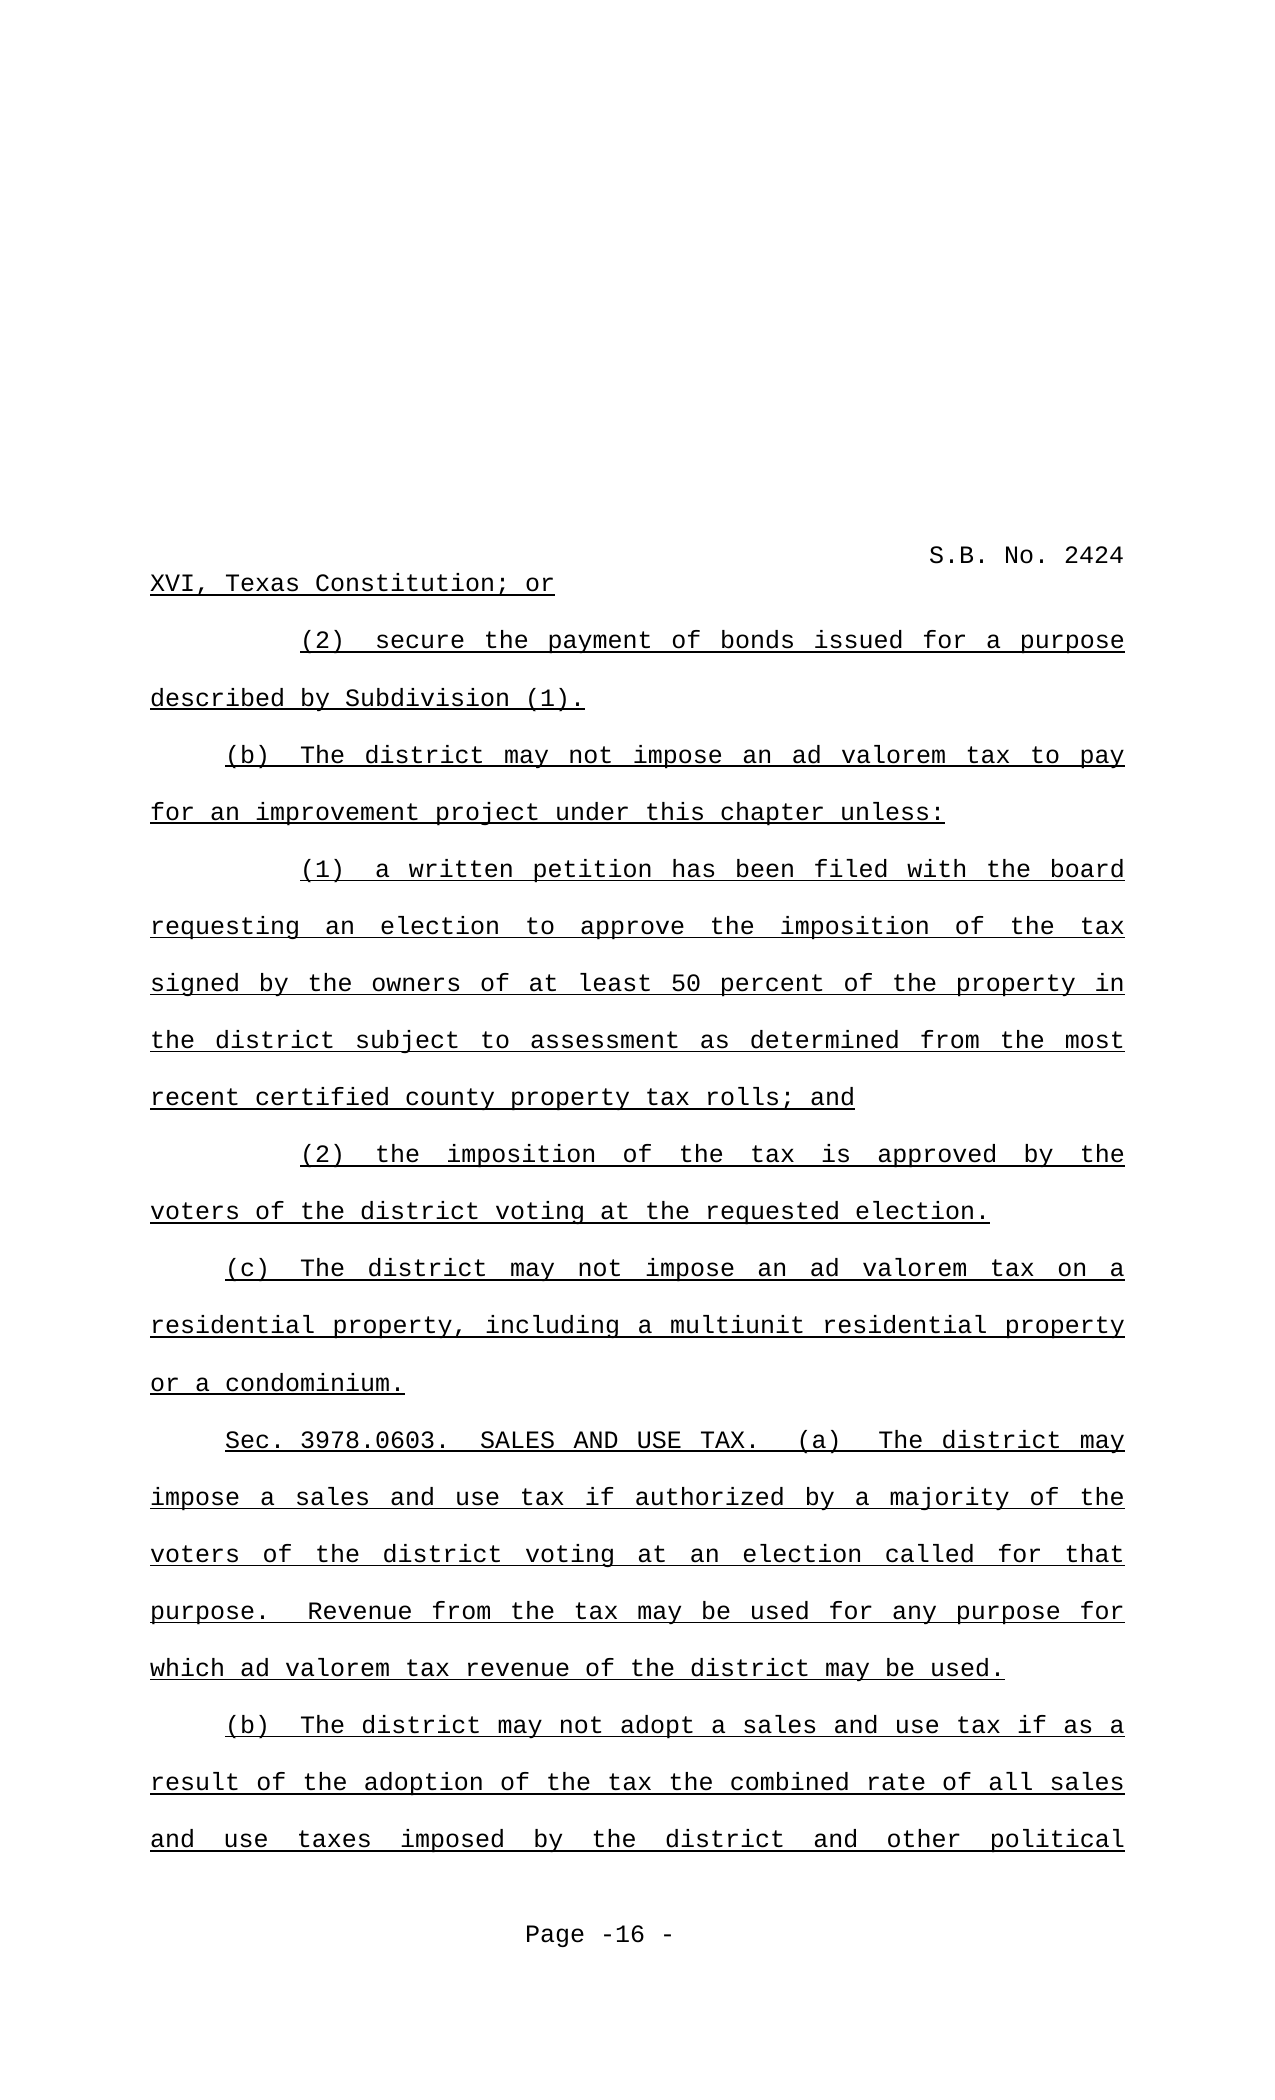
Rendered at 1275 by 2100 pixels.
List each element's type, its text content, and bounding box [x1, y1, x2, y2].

text (b) The district may not impose an ad valorem tax to pay for an improvement project under this chapter unless: [150, 742, 1125, 828]
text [150, 571, 1125, 599]
text (1) a written petition has been filed with the board requesting an election to approve the imposition of the tax signed by the owners of at least 50 percent of the property in the district subject to assessment as determined from the most recent certified county property tax rolls; and [150, 856, 1125, 937]
text Sec. 3978.0603. SALES AND USE TAX. (a) The district may impose a sales and use tax if authorized by a majority of the voters of the district voting at an election called for that purpose. Revenue from the tax may be used for any purpose for which ad valorem tax revenue of the district may be used. [150, 1623, 1125, 1684]
text (1) a written petition has been filed with the board requesting an election to approve the imposition of the tax signed by the owners of at least 50 percent of the property in the district subject to assessment as determined from the most recent certified county property tax rolls; and [150, 995, 1125, 1051]
text (1) a written petition has been filed with the board requesting an election to approve the imposition of the tax signed by the owners of at least 50 percent of the property in the district subject to assessment as determined from the most recent certified county property tax rolls; and [150, 1052, 1125, 1113]
text Sec. 3978.0603. SALES AND USE TAX. (a) The district may impose a sales and use tax if authorized by a majority of the voters of the district voting at an election called for that purpose. Revenue from the tax may be used for any purpose for which ad valorem tax revenue of the district may be used. [150, 1427, 1125, 1508]
text (2) the imposition of the tax is approved by the voters of the district voting at the requested election. [150, 1142, 1125, 1227]
text Sec. 3978.0603. SALES AND USE TAX. (a) The district may impose a sales and use tax if authorized by a majority of the voters of the district voting at an election called for that purpose. Revenue from the tax may be used for any purpose for which ad valorem tax revenue of the district may be used. [150, 1566, 1125, 1622]
text (c) The district may not impose an ad valorem tax on a residential property, including a multiunit residential property or a condominium. [150, 1338, 1125, 1398]
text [150, 1795, 1125, 1850]
text Sec. 3978.0603. SALES AND USE TAX. (a) The district may impose a sales and use tax if authorized by a majority of the voters of the district voting at an election called for that purpose. Revenue from the tax may be used for any purpose for which ad valorem tax revenue of the district may be used. [150, 1509, 1125, 1565]
text (2) secure the payment of bonds issued for a purpose described by Subdivision (1). [150, 628, 1125, 713]
text (1) a written petition has been filed with the board requesting an election to approve the imposition of the tax signed by the owners of at least 50 percent of the property in the district subject to assessment as determined from the most recent certified county property tax rolls; and [150, 938, 1125, 994]
text (c) The district may not impose an ad valorem tax on a residential property, including a multiunit residential property or a condominium. [150, 1256, 1125, 1336]
